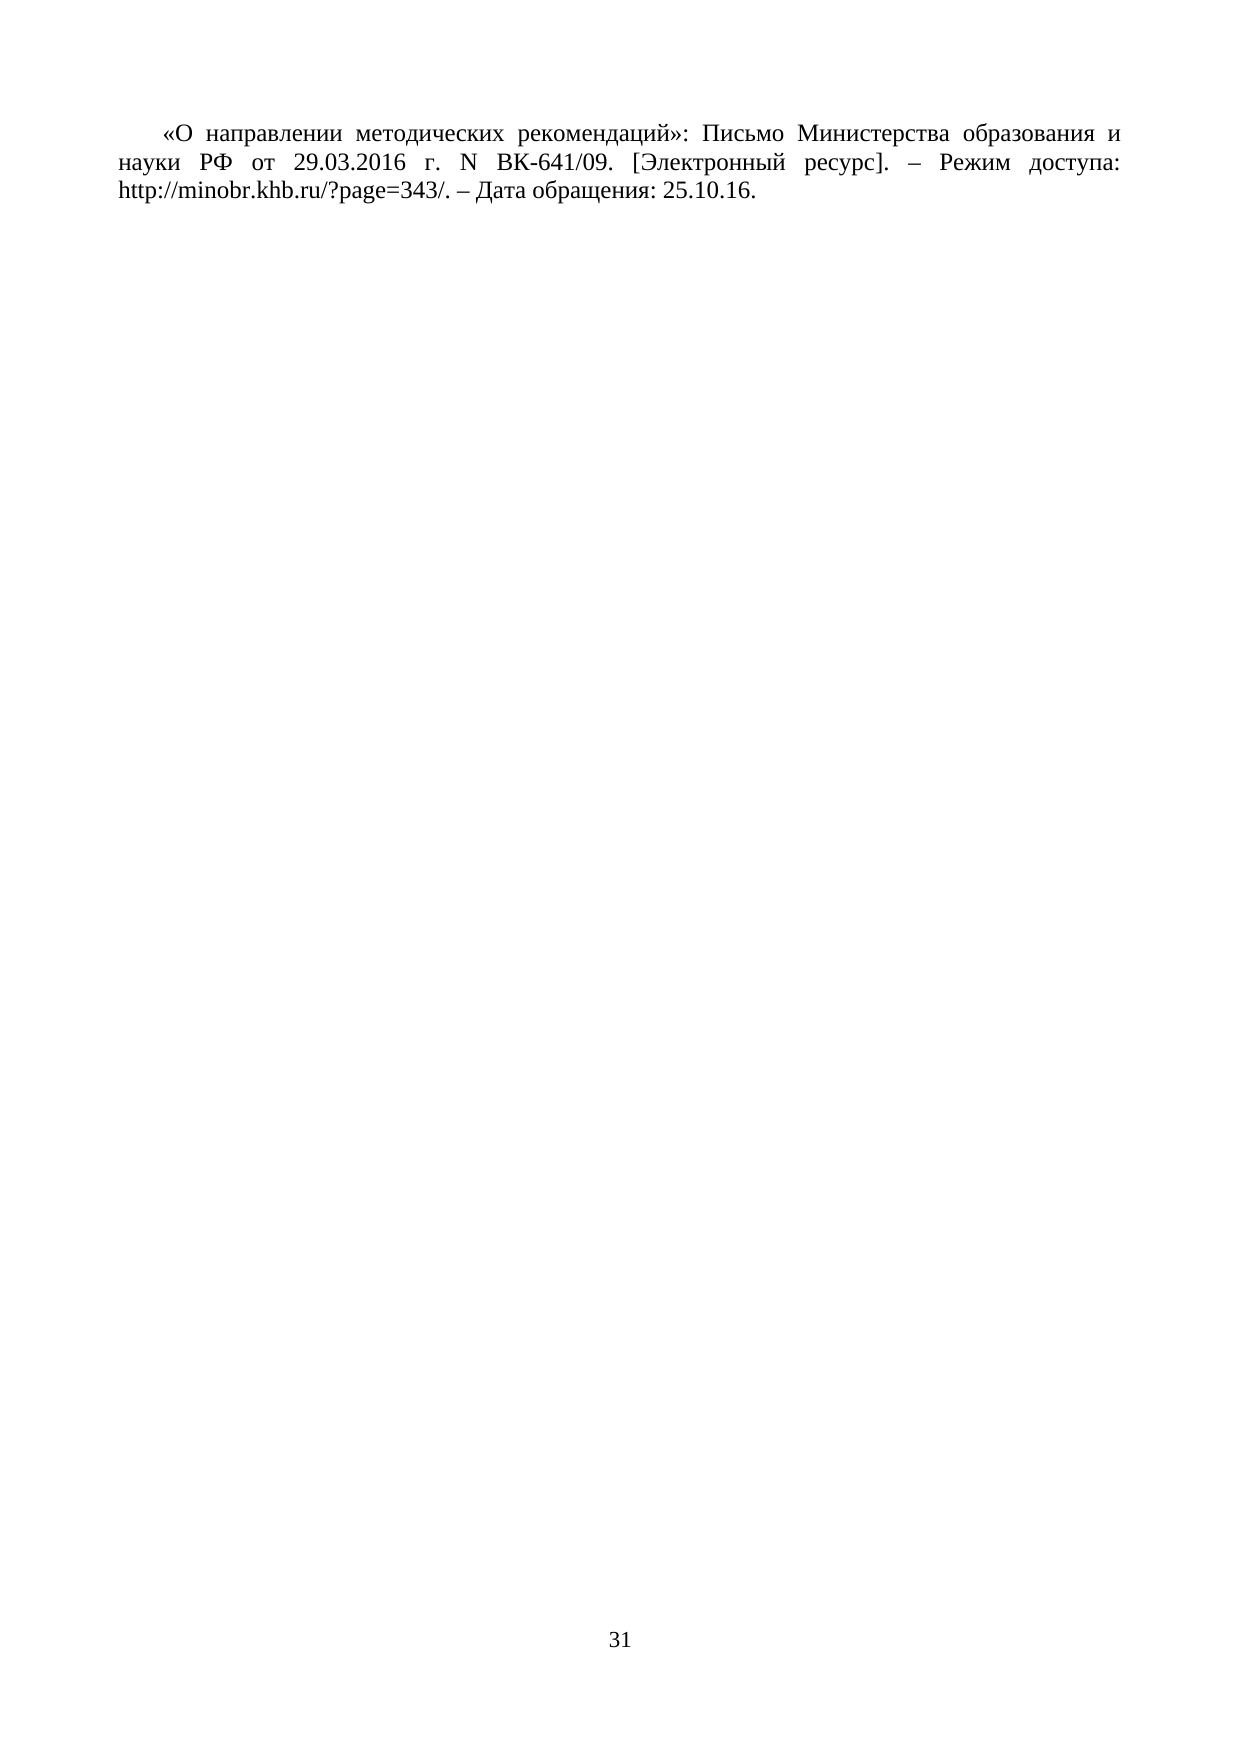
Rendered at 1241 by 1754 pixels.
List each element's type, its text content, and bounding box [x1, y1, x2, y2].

text «О направлении методических рекомендаций»: Письмо Министерства образования и науки РФ от 29.03.2016 г. N ВК-641/09. [Электронный ресурс]. – Режим доступа: http://minobr.khb.ru/?page=343/. – Дата обращения: 25.10.16. [118, 118, 1122, 204]
